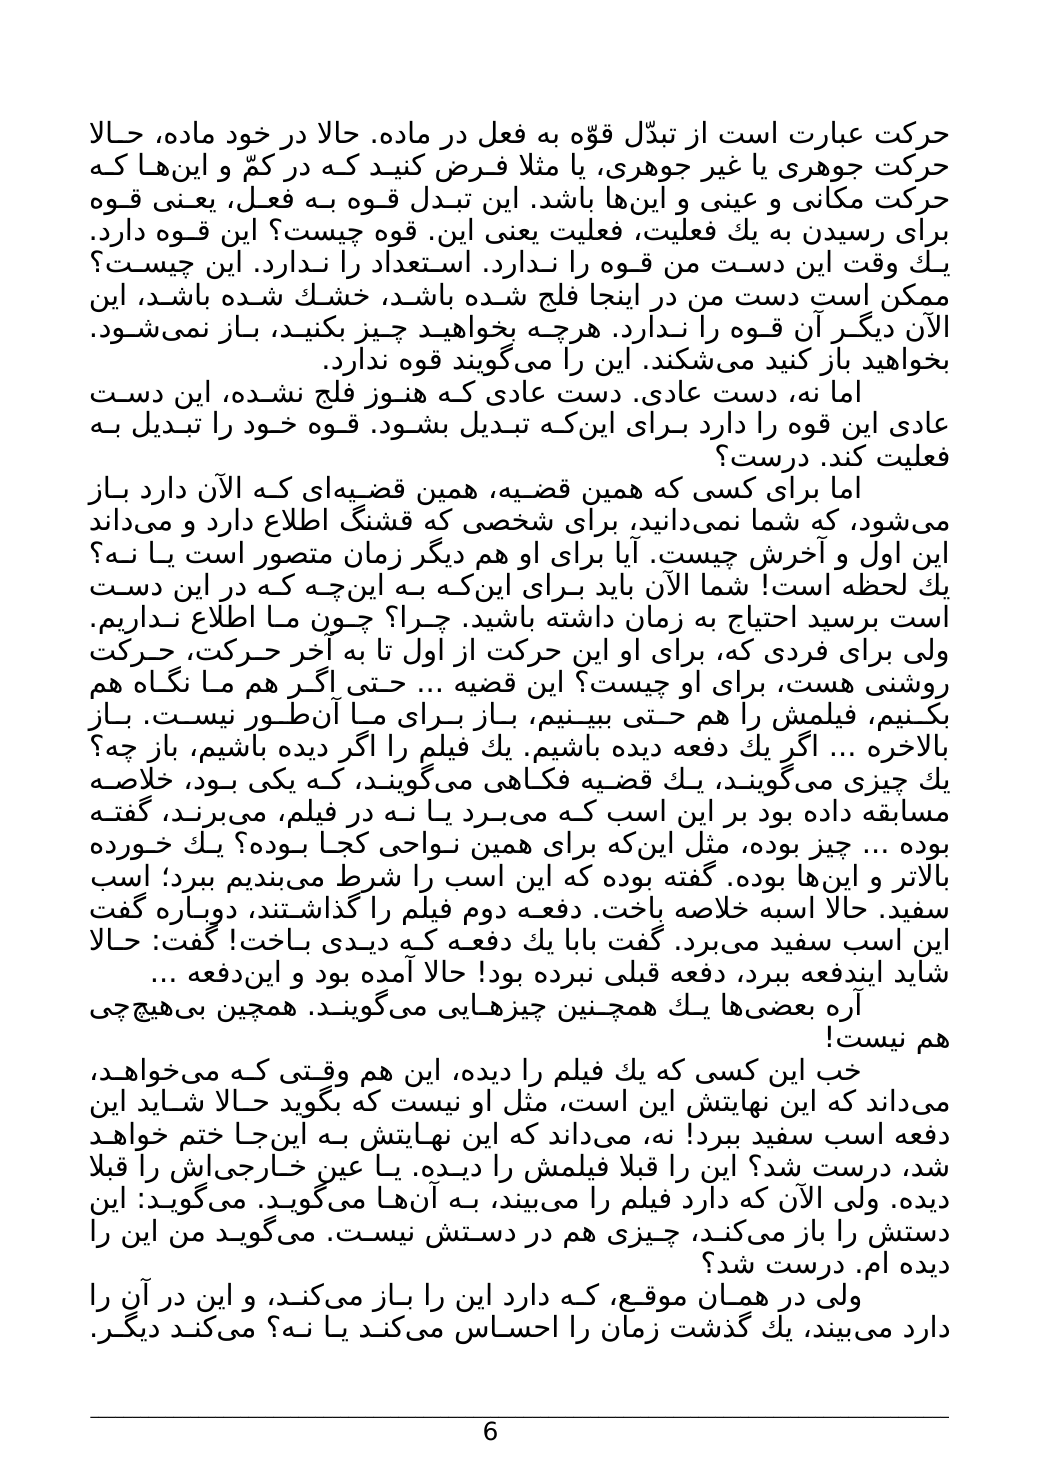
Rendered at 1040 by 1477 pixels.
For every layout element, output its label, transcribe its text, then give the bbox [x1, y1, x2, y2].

text خب این كسی كه یك فیلم را دیده، این هم وقتی كه می‌خواهد، می‌داند كه این نهایتش این است، مثل او نیست كه بگوید حالا شاید این دفعه اسب سفید ببرد! نه، می‌داند كه این نهایتش به این‌جا ختم خواهد شد، درست شد؟ این را قبلا فیلمش را دیده. یا عین خارجی‌اش را قبلا دیده. ولی الآن كه دارد فیلم را می‌بیند، به آن‌ها می‌گوید. می‌گوید: این دستش را باز می‌كند، چیزی هم در دستش نیست. می‌گوید من این را دیده ام. درست شد؟ [89, 1054, 951, 1280]
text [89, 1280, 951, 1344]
text آره بعضی‌ها یك همچنین چیزهایی می‌گویند. همچین بی‌هیچ‌چی هم نیست! [89, 990, 951, 1054]
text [89, 118, 951, 376]
text اما برای كسی كه همین قضیه، همین قضیه‌ای كه الآن دارد باز می‌شود، كه شما نمی‌دانید، برای شخصی كه قشنگ اطلاع دارد و می‌داند این اول و آخرش چیست. آیا برای او هم دیگر زمان متصور است یا نه؟ یك لحظه است! شما الآن باید برای این‌كه به این‌چه كه در این دست است برسید احتیاج به زمان داشته باشید. چرا؟ چون ما اطلاع نداریم. ولی برای فردی كه، برای او این حركت از اول تا به آخر حركت، حركت روشنی هست، برای او چیست؟ این قضیه ... حتی اگر هم ما نگاه هم بكنیم، فیلمش را هم حتی ببینیم، باز برای ما آن‌طور نیست. باز بالاخره ... اگر یك دفعه دیده باشیم. یك فیلم را اگر دیده باشیم، باز چه؟ یك چیزی می‌گویند، یك قضیه فكاهی می‌گویند، كه یكی بود، خلاصه مسابقه داده بود بر این اسب كه می‌برد یا نه در فیلم، می‌برند، گفته بوده ... چیز بوده، مثل این‌كه برای همین نواحی كجا بوده؟ یك خورده بالاتر و این‌ها بوده. گفته بوده كه این اسب را شرط می‌بندیم ببرد؛ اسب سفید. حالا اسبه خلاصه باخت. دفعه دوم فیلم را گذاشتند، دوباره گفت این اسب سفید می‌برد. گفت بابا یك دفعه كه دیدی باخت! گفت: حالا شاید ایندفعه ببرد، دفعه قبلی نبرده بود! حالا آمده بود و این‌دفعه ... [89, 473, 951, 990]
text اما نه، دست عادی. دست عادی كه هنوز فلج نشده، این دست عادی این قوه را دارد برای این‌كه تبدیل بشود. قوه خود را تبدیل به فعلیت كند. درست؟ [89, 376, 951, 473]
